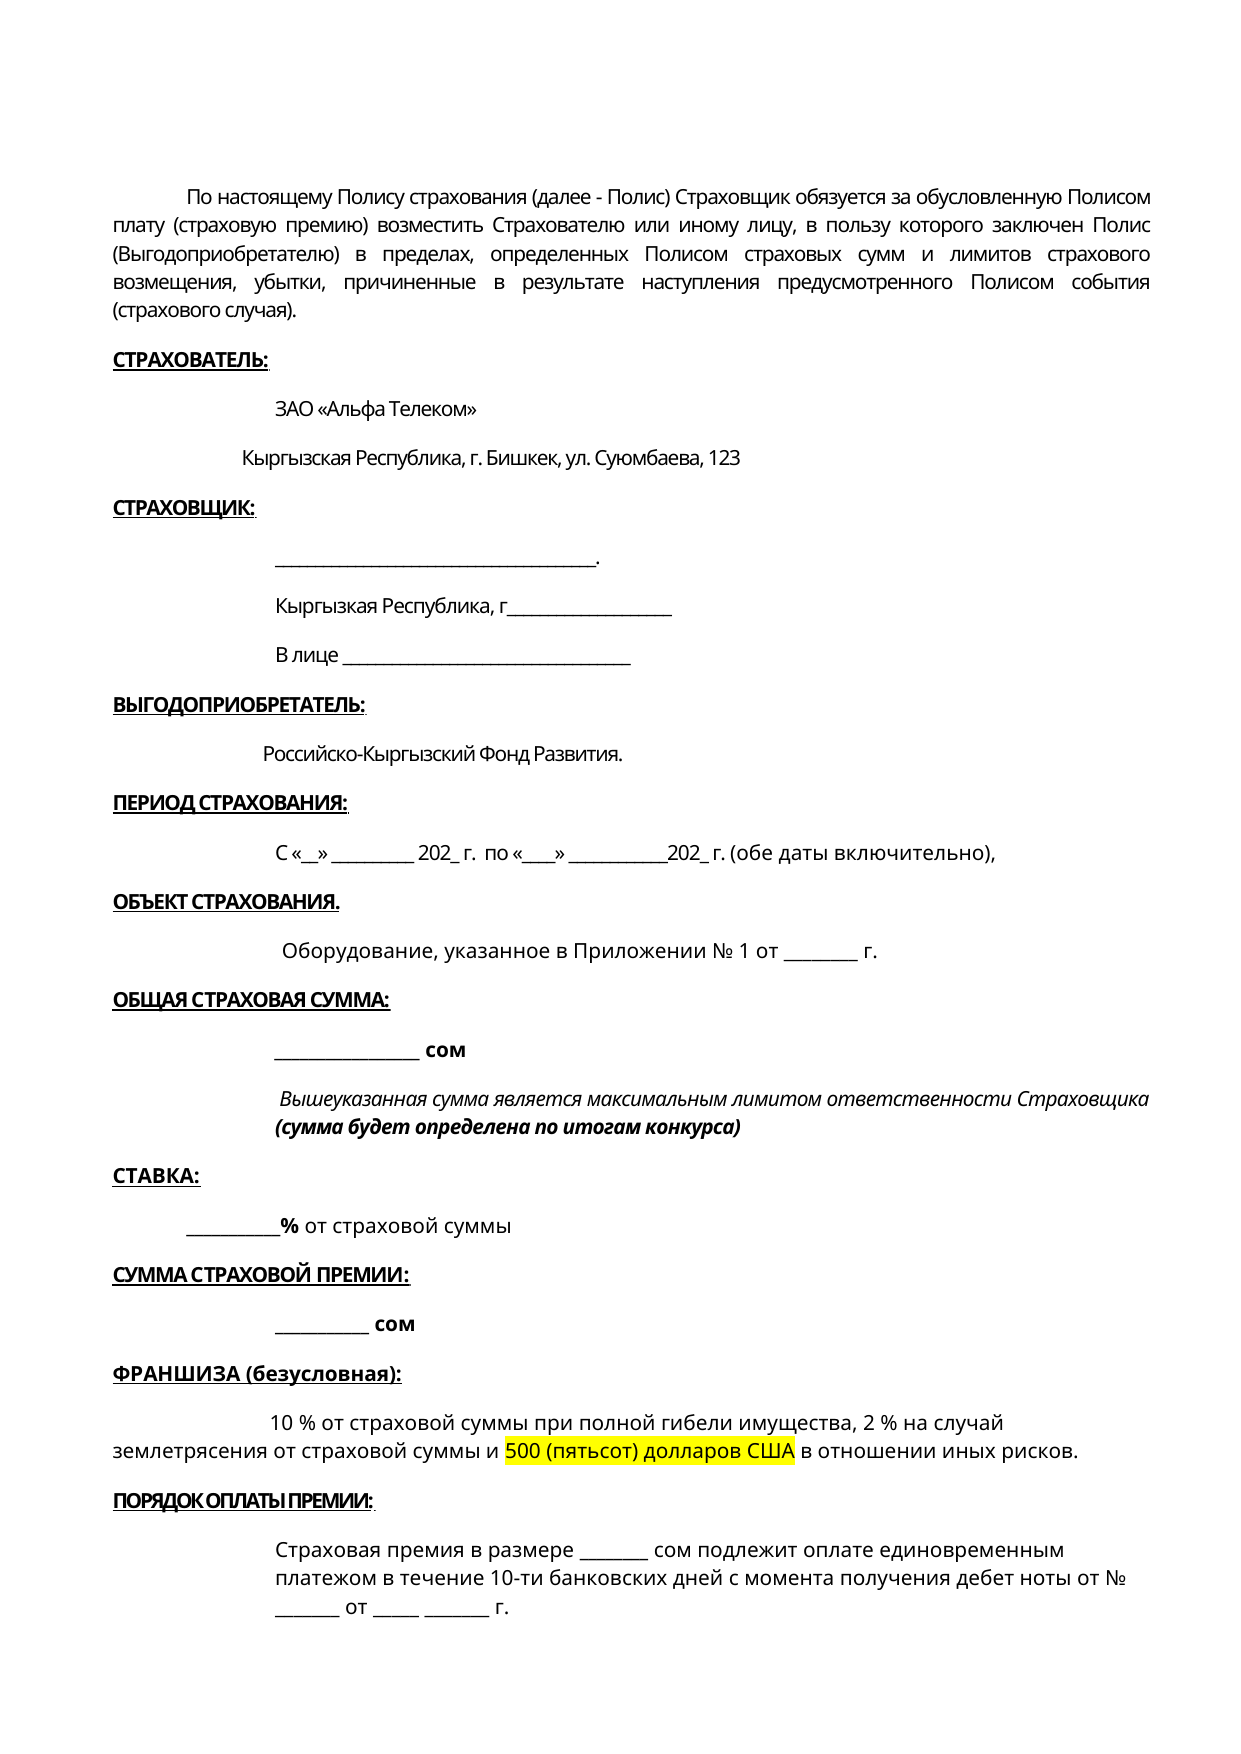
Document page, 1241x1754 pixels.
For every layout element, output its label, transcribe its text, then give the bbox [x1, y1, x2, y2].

text Страховая премия в размере ________ сом подлежит оплате единовременным платежом в течение 10-ти банковских дней с момента получения дебет ноты от № _______ от _____ _______ г. [275, 1535, 1152, 1620]
text Вышеуказанная сумма является максимальным лимитом ответственности Страховщика (сумма будет определена по итогам конкурса) [274, 1084, 1152, 1141]
text ФРАНШИЗА (безусловная): [112, 1359, 1152, 1387]
text ОБЪЕКТ СТРАХОВАНИЯ. [112, 887, 1152, 915]
text ПОРЯДОК ОПЛАТЫ ПРЕМИИ: [112, 1486, 1152, 1514]
text СТРАХОВЩИК: [112, 493, 1152, 521]
text общая сТРАХОВАЯ СУММА: [112, 985, 1152, 1014]
text ___________% от страховой суммы [112, 1211, 1152, 1239]
text Сумма сТРАХОВОЙ премии: [112, 1260, 1152, 1289]
text ЗАО «Альфа Телеком» [275, 394, 1152, 423]
text 10 % от страховой суммы при полной гибели имущества, 2 % на случай землетрясения от страховой суммы и 500 (пятьсот) долларов США в отношении иных рисков. [112, 1408, 1152, 1465]
text ПЕРИОД СТРАХОВАНИЯ: [112, 788, 1152, 817]
text Российско-Кыргызский Фонд Развития. [112, 739, 1152, 767]
text _________________ сом [274, 1035, 1152, 1063]
text ________________________________________. [275, 542, 1152, 570]
text СТАВКА: [112, 1162, 1152, 1190]
text Оборудование, указанное в Приложении № 1 от ________ г. [260, 936, 1152, 964]
text По настоящему Полису страхования (далее - Полис) Страховщик обязуется за обусловленную Полисом плату (страховую премию) возместить Страхователю или иному лицу, в пользу которого заключен Полис (Выгодоприобретателю) в пределах, определенных Полисом страховых сумм и лимитов страхового возмещения, убытки, причиненные в результате наступления предусмотренного Полисом события (страхового случая). [112, 182, 1152, 324]
text ВЫГОДОПРИОБРЕТАТЕЛЬ: [112, 690, 1152, 718]
text ___________ сом [275, 1309, 1152, 1338]
text Кыргызкая Республика, г____________________ [275, 591, 1152, 620]
text Кыргызская Республика, г. Бишкек, ул. Суюмбаева, 123 [112, 443, 1152, 472]
text В лице ___________________________________ [275, 641, 1152, 669]
text СТРАХОВАТЕЛЬ: [112, 345, 1152, 373]
text С «__» __________ 202_ г. по «____» ____________202_ г. (обе даты включительно), [275, 838, 1152, 866]
